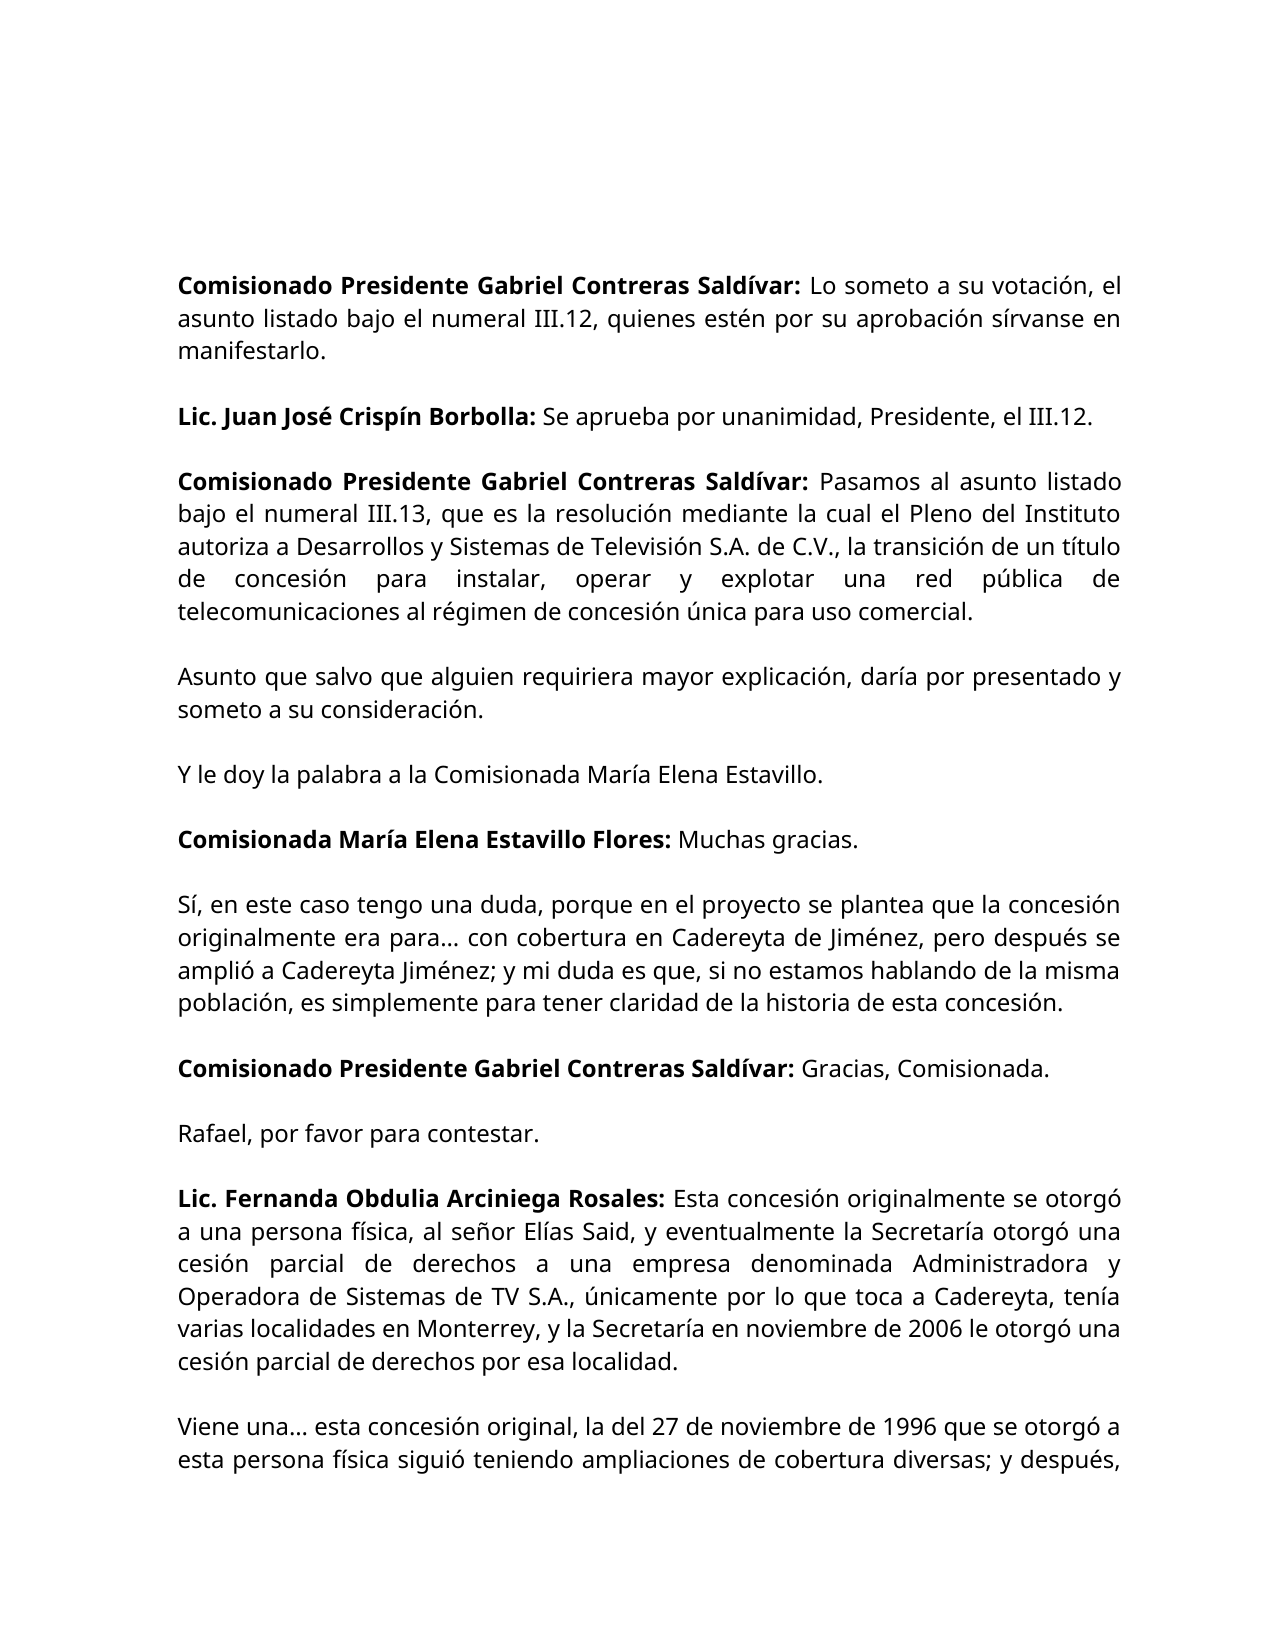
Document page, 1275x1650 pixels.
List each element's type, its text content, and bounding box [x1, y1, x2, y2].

text Rafael, por favor para contestar. [177, 1117, 1122, 1149]
text Comisionado Presidente Gabriel Contreras Saldívar: Pasamos al asunto listado bajo el numeral III.13, que es la resolución mediante la cual el Pleno del Instituto autoriza a Desarrollos y Sistemas de Televisión S.A. de C.V., la transición de un título de concesión para instalar, operar y explotar una red pública de telecomunicaciones al régimen de concesión única para uso comercial. [177, 464, 1122, 627]
text Sí, en este caso tengo una duda, porque en el proyecto se plantea que la concesión originalmente era para… con cobertura en Cadereyta de Jiménez, pero después se amplió a Cadereyta Jiménez; y mi duda es que, si no estamos hablando de la misma población, es simplemente para tener claridad de la historia de esta concesión. [177, 888, 1122, 1019]
text Comisionada María Elena Estavillo Flores: Muchas gracias. [177, 823, 1122, 856]
text Lic. Fernanda Obdulia Arciniega Rosales: Esta concesión originalmente se otorgó a una persona física, al señor Elías Said, y eventualmente la Secretaría otorgó una cesión parcial de derechos a una empresa denominada Administradora y Operadora de Sistemas de TV S.A., únicamente por lo que toca a Cadereyta, tenía varias localidades en Monterrey, y la Secretaría en noviembre de 2006 le otorgó una cesión parcial de derechos por esa localidad. [177, 1182, 1122, 1377]
text Asunto que salvo que alguien requiriera mayor explicación, daría por presentado y someto a su consideración. [177, 660, 1122, 725]
text Comisionado Presidente Gabriel Contreras Saldívar: Gracias, Comisionada. [177, 1051, 1122, 1084]
text Lic. Juan José Crispín Borbolla: Se aprueba por unanimidad, Presidente, el III.12. [177, 399, 1122, 432]
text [177, 1410, 1122, 1475]
text Comisionado Presidente Gabriel Contreras Saldívar: Lo someto a su votación, el asunto listado bajo el numeral III.12, quienes estén por su aprobación sírvanse en manifestarlo. [177, 269, 1122, 367]
text Y le doy la palabra a la Comisionada María Elena Estavillo. [177, 758, 1122, 791]
